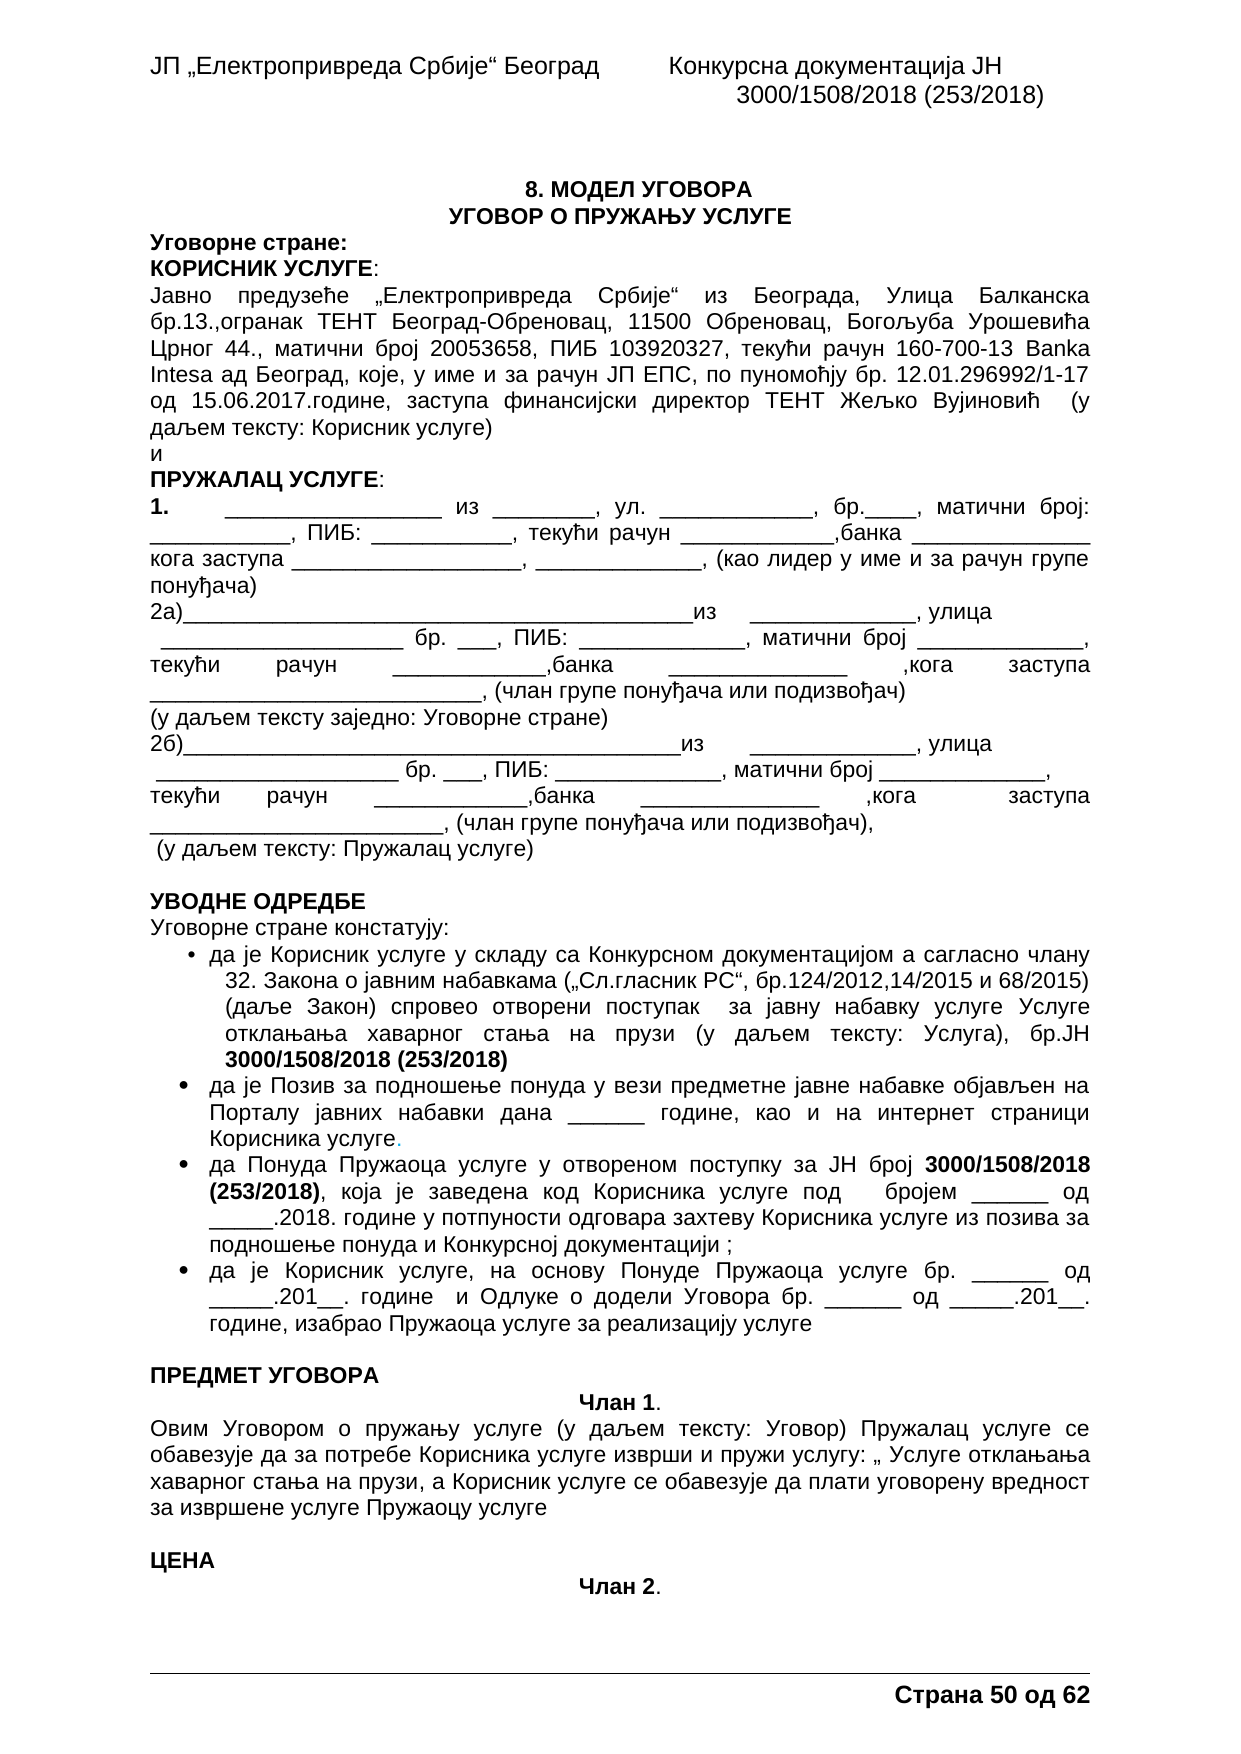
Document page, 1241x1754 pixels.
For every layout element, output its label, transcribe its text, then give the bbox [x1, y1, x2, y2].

text Уговорне стране: [150, 229, 1090, 255]
text Уговорне стране констатују: [150, 914, 1090, 941]
text ПРУЖАЛАЦ УСЛУГЕ: [150, 466, 1090, 493]
text текући рачун ____________,банка ______________ ,кога заступа _______________________, (члан групе понуђача или подизвођач), [150, 782, 1090, 835]
list да Понуда Пружаоца услуге у отвореном поступку за ЈН број 3000/1508/2018 (253/2018), која је заведена код Корисника услуге под бројем ______ од _____.2018. године у потпуности одговара захтеву Корисника услуге из позива за подношење понуда и Конкурсној документацији ; [179, 1151, 1090, 1257]
text 2а)________________________________________из _____________, улица [150, 598, 1090, 624]
text КОРИСНИК УСЛУГЕ: [150, 255, 1090, 282]
list _________________ из ________, ул. ____________, бр.____, матични број: ___________, ПИБ: ___________, текући рачун ____________,банка ______________ кога заступа __________________, _____________, (као лидер у име и за рачун групе понуђача) [150, 493, 1090, 598]
text и [150, 440, 1090, 466]
text Члан 2. [150, 1573, 1090, 1599]
text Овим Уговором о пружању услуге (у даљем тексту: Уговор) Пружалац услуге се обавезује да за потребе Корисника услуге изврши и пружи услугу: „ Услуге отклањања хаварног стања на прузи, а Корисник услуге се обавезује да плати уговорену вредност за извршене услуге Пружаоцу услуге [150, 1415, 1090, 1520]
text Јавно предузеће „Електропривреда Србије“ из Београда, Улица Балканска бр.13.,огранак ТЕНТ Београд-Обреновац, 11500 Обреновац, Богољуба Урошевића Црног 44., матични број 20053658, ПИБ 103920327, текући рачун 160-700-13 Banka Intesа ад Београд, које, у име и за рачун ЈП ЕПС, по пуномоћју бр. 12.01.296992/1-17 од 15.06.2017.године, заступа финансијски директор ТЕНТ Жељко Вујиновић (у даљем тексту: Корисник услуге) [150, 282, 1090, 440]
text ЦЕНА [150, 1547, 1090, 1573]
list да је Позив за подношење понуда у вези предметне јавне набавке објављен на Порталу јавних набавки дана ______ године, као и на интернет страници Корисника услуге. [179, 1072, 1090, 1151]
text ___________________ бр. ___, ПИБ: _____________, матични број _____________, текући рачун ____________,банка ______________ ,кога заступа __________________________, (члан групе понуђача или подизвођач) [150, 624, 1090, 703]
text ___________________ бр. ___, ПИБ: _____________, матични број _____________, [150, 756, 1090, 782]
text ПРЕДМЕТ УГОВОРА [150, 1362, 1090, 1389]
text УВОДНЕ ОДРЕДБЕ [150, 888, 1090, 914]
text (у даљем тексту заједно: Уговорне стране) [150, 703, 1090, 730]
text (у даљем тексту: Пружалац услуге) [150, 835, 1090, 862]
list да је Корисник услуге у складу са Конкурсном документацијом а сагласно члану 32. Закона о јавним набавкама („Сл.гласник РС“, бр.124/2012,14/2015 и 68/2015) (даље Закон) спровео отворени поступак за јавну набавку услуге Услуге отклањања хаварног стања на прузи (у даљем тексту: Услуга), бр.ЈН 3000/1508/2018 (253/2018) [187, 941, 1090, 1072]
text 2б)_______________________________________из _____________, улица [150, 730, 1090, 756]
text УГОВОР О ПРУЖАЊУ УСЛУГЕ [150, 203, 1090, 229]
text 8. МОДЕЛ УГОВОРА [187, 176, 1090, 203]
list да је Корисник услуге, на основу Понуде Пружаоца услуге бр. ______ од _____.201__. године и Одлуке о додели Уговора бр. ______ од _____.201__. године, изабрао Пружаоца услуге за реализацију услуге [179, 1257, 1090, 1336]
text Члан 1. [150, 1389, 1090, 1415]
